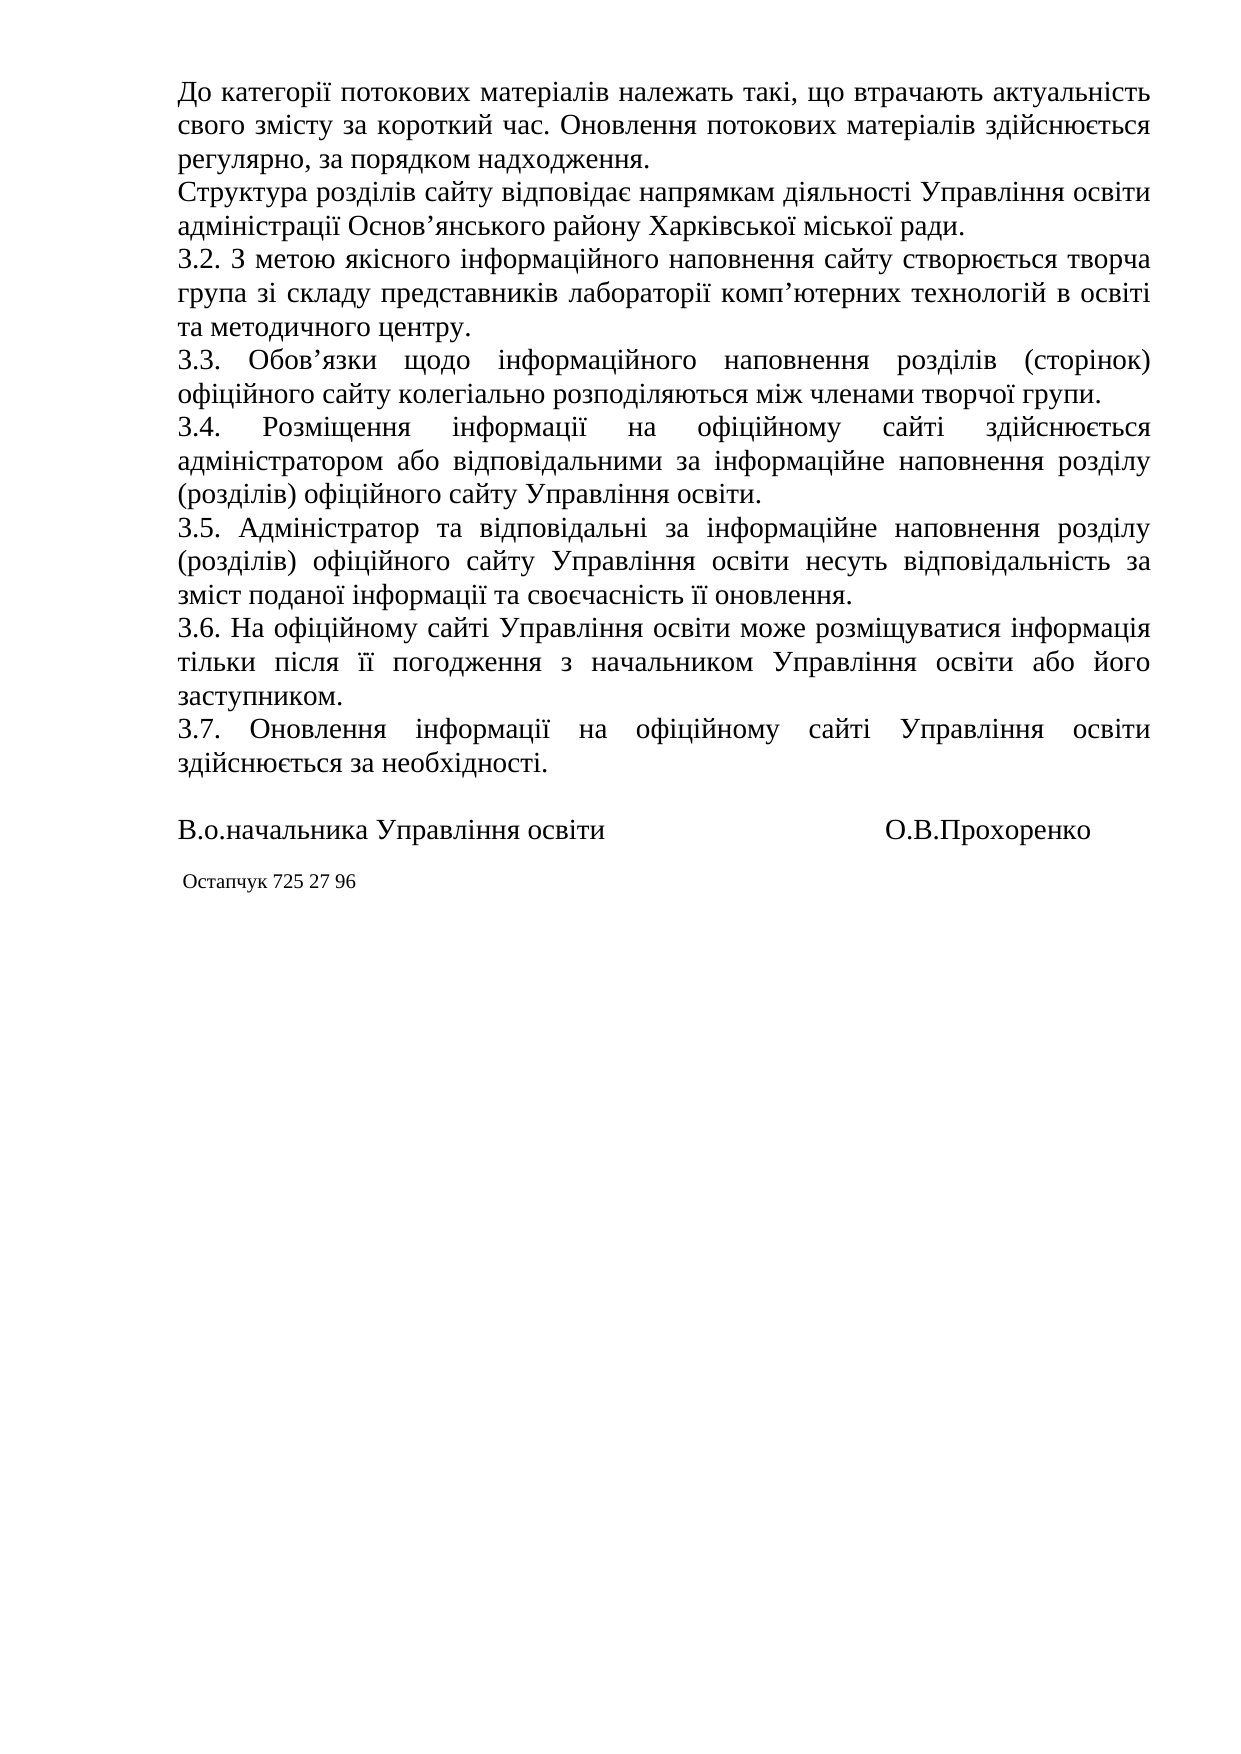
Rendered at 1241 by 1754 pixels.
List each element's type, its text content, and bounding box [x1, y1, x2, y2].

text 3.2. З метою якісного інформаційного наповнення сайту створюється творча група зі складу представників лабораторії комп’ютерних технологій в освіті та методичного центру. [177, 242, 1152, 342]
text Структура розділів сайту відповідає напрямкам діяльності Управління освіти адміністрації Основ’янського району Харківської міської ради. [177, 174, 1152, 242]
text До категорії потокових матеріалів належать такі, що втрачають актуальність свого змісту за короткий час. Оновлення потокових матеріалів здійснюється регулярно, за порядком надходження. [177, 74, 1152, 174]
text 3.6. На офіційному сайті Управління освіти може розміщуватися інформація тільки після її погодження з начальником Управління освіти або його заступником. [177, 611, 1152, 711]
text 3.4. Розміщення інформації на офіційному сайті здійснюється адміністратором або відповідальними за інформаційне наповнення розділу (розділів) офіційного сайту Управління освіти. [177, 409, 1152, 510]
text Остапчук 725 27 96 [177, 869, 1152, 893]
text 3.7. Оновлення інформації на офіційному сайті Управління освіти здійснюється за необхідності. [177, 711, 1152, 778]
text 3.5. Адміністратор та відповідальні за інформаційне наповнення розділу (розділів) офіційного сайту Управління освіти несуть відповідальність за зміст поданої інформації та своєчасність її оновлення. [177, 510, 1152, 611]
text 3.3. Обов’язки щодо інформаційного наповнення розділів (сторінок) офіційного сайту колегіально розподіляються між членами творчої групи. [177, 342, 1152, 409]
text В.о.начальника Управління освіти О.В.Прохоренко [177, 812, 1152, 845]
